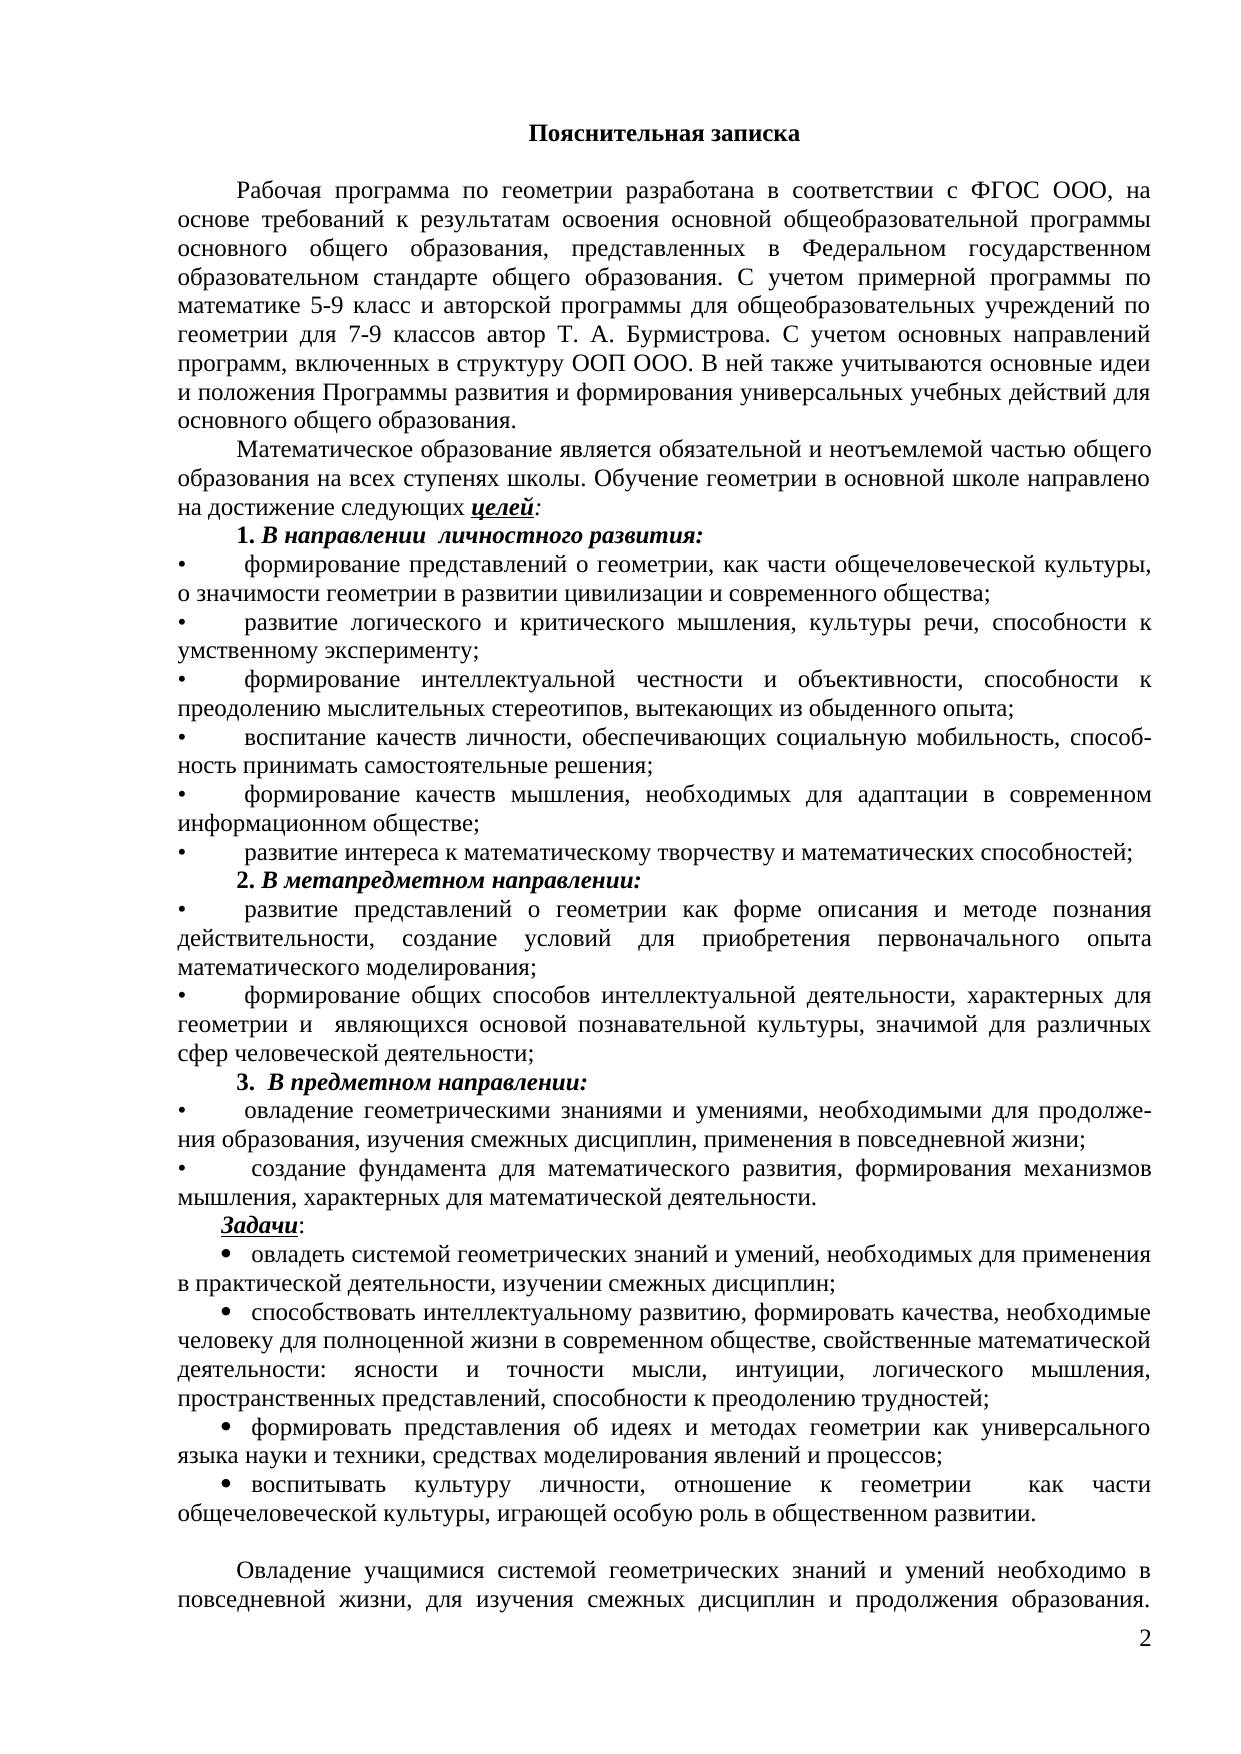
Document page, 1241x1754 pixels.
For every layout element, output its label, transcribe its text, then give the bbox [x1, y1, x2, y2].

text Пояснительная записка [177, 118, 1152, 147]
list создание фундамента для математического развития, формирования механизмов мышления, характерных для математической деятельности. [177, 1153, 1152, 1211]
text 2. В метапредметном направлении: [177, 866, 1152, 894]
list воспитывать культуру личности, отношение к геометрии как части общечеловеческой культуры, играющей особую роль в общественном развитии. [177, 1469, 1152, 1527]
text Задачи: [177, 1211, 1152, 1239]
list формирование интеллектуальной честности и объективности, способности к преодолению мыслительных стереотипов, вытекающих из обыденного опыта; [177, 664, 1152, 722]
list воспитание качеств личности, обеспечивающих социальную мобильность, способность принимать самостоятельные решения; [177, 722, 1152, 779]
list формировать представления об идеях и методах геометрии как универсального языка науки и техники, средствах моделирования явлений и процессов; [177, 1412, 1152, 1469]
text Математическое образование является обязательной и неотъемлемой частью общего образования на всех ступенях школы. Обучение геометрии в основной школе направлено на достижение следующих целей: [177, 434, 1152, 521]
list овладение геометрическими знаниями и умениями, необходимыми для продолжения образования, изучения смежных дисциплин, применения в повседневной жизни; [177, 1096, 1152, 1153]
text Рабочая программа по геометрии разработана в соответствии с ФГОС ООО, на основе требований к результатам освоения основной общеобразовательной программы основного общего образования, представленных в Федеральном государственном образовательном стандарте общего образования. С учетом примерной программы по математике 5-9 класс и авторской программы для общеобразовательных учреждений по геометрии для 7-9 классов автор Т. А. Бурмистрова. С учетом основных направлений программ, включенных в структуру ООП ООО. В ней также учитываются основные идеи и положения Программы развития и формирования универсальных учебных действий для основного общего образования. [177, 176, 1152, 434]
list развитие представлений о геометрии как форме описания и методе познания действительности, создание условий для приобретения первоначального опыта математического моделирования; [177, 894, 1152, 981]
list способствовать интеллектуальному развитию, формировать качества, необходимые человеку для полноценной жизни в современном обществе, свойственные математической деятельности: ясности и точности мысли, интуиции, логического мышления, пространственных представлений, способности к преодолению трудностей; [177, 1297, 1152, 1412]
text 3. В предметном направлении: [177, 1067, 1152, 1096]
list формирование представлений о геометрии, как части общечеловеческой культуры, о значимости геометрии в развитии цивилизации и современного общества; [177, 549, 1152, 607]
list развитие интереса к математическому творчеству и математических способностей; [177, 837, 1152, 866]
list овладеть системой геометрических знаний и умений, необходимых для применения в практической деятельности, изучении смежных дисциплин; [177, 1239, 1152, 1297]
text 1. В направлении личностного развития: [177, 521, 1152, 549]
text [177, 1556, 1152, 1613]
list развитие логического и критического мышления, культуры речи, способности к умственному эксперименту; [177, 607, 1152, 664]
list формирование общих способов интеллектуальной деятельности, характерных для геометрии и являющихся основой познавательной культуры, значимой для различных сфер человеческой деятельности; [177, 981, 1152, 1067]
list формирование качеств мышления, необходимых для адаптации в современном информационном обществе; [177, 779, 1152, 837]
